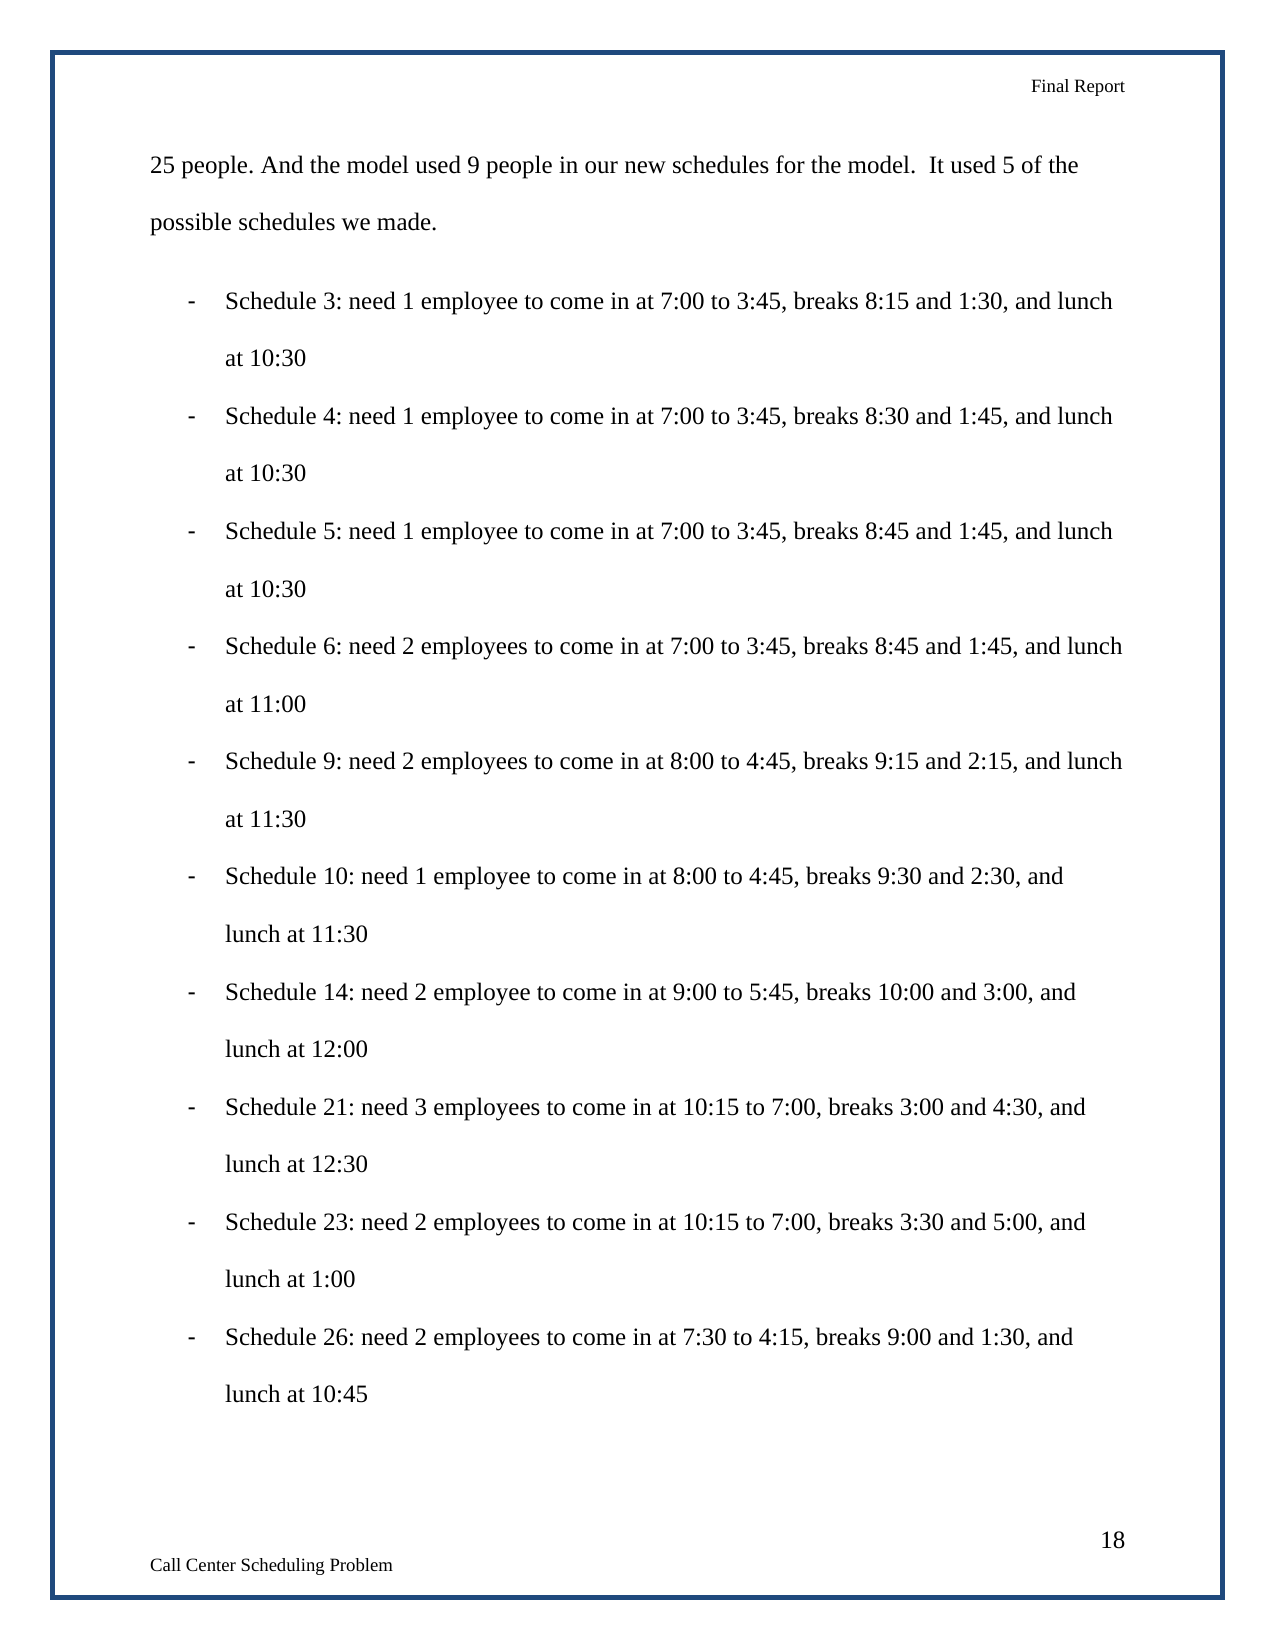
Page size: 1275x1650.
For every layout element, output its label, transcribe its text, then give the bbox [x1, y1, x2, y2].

list Schedule 6: need 2 employees to come in at 7:00 to 3:45, breaks 8:45 and 1:45, and lunch at 11:00 [187, 631, 1125, 717]
list Schedule 26: need 2 employees to come in at 7:30 to 4:15, breaks 9:00 and 1:30, and lunch at 10:45 [187, 1322, 1125, 1408]
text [150, 150, 1125, 236]
list Schedule 5: need 1 employee to come in at 7:00 to 3:45, breaks 8:45 and 1:45, and lunch at 10:30 [187, 516, 1125, 602]
list Schedule 10: need 1 employee to come in at 8:00 to 4:45, breaks 9:30 and 2:30, and lunch at 11:30 [187, 861, 1125, 948]
list Schedule 4: need 1 employee to come in at 7:00 to 3:45, breaks 8:30 and 1:45, and lunch at 10:30 [187, 401, 1125, 487]
list Schedule 23: need 2 employees to come in at 10:15 to 7:00, breaks 3:30 and 5:00, and lunch at 1:00 [187, 1207, 1125, 1293]
list Schedule 14: need 2 employee to come in at 9:00 to 5:45, breaks 10:00 and 3:00, and lunch at 12:00 [187, 976, 1125, 1063]
list Schedule 21: need 3 employees to come in at 10:15 to 7:00, breaks 3:00 and 4:30, and lunch at 12:30 [187, 1092, 1125, 1178]
list Schedule 9: need 2 employees to come in at 8:00 to 4:45, breaks 9:15 and 2:15, and lunch at 11:30 [187, 746, 1125, 833]
list Schedule 3: need 1 employee to come in at 7:00 to 3:45, breaks 8:15 and 1:30, and lunch at 10:30 [187, 286, 1125, 372]
